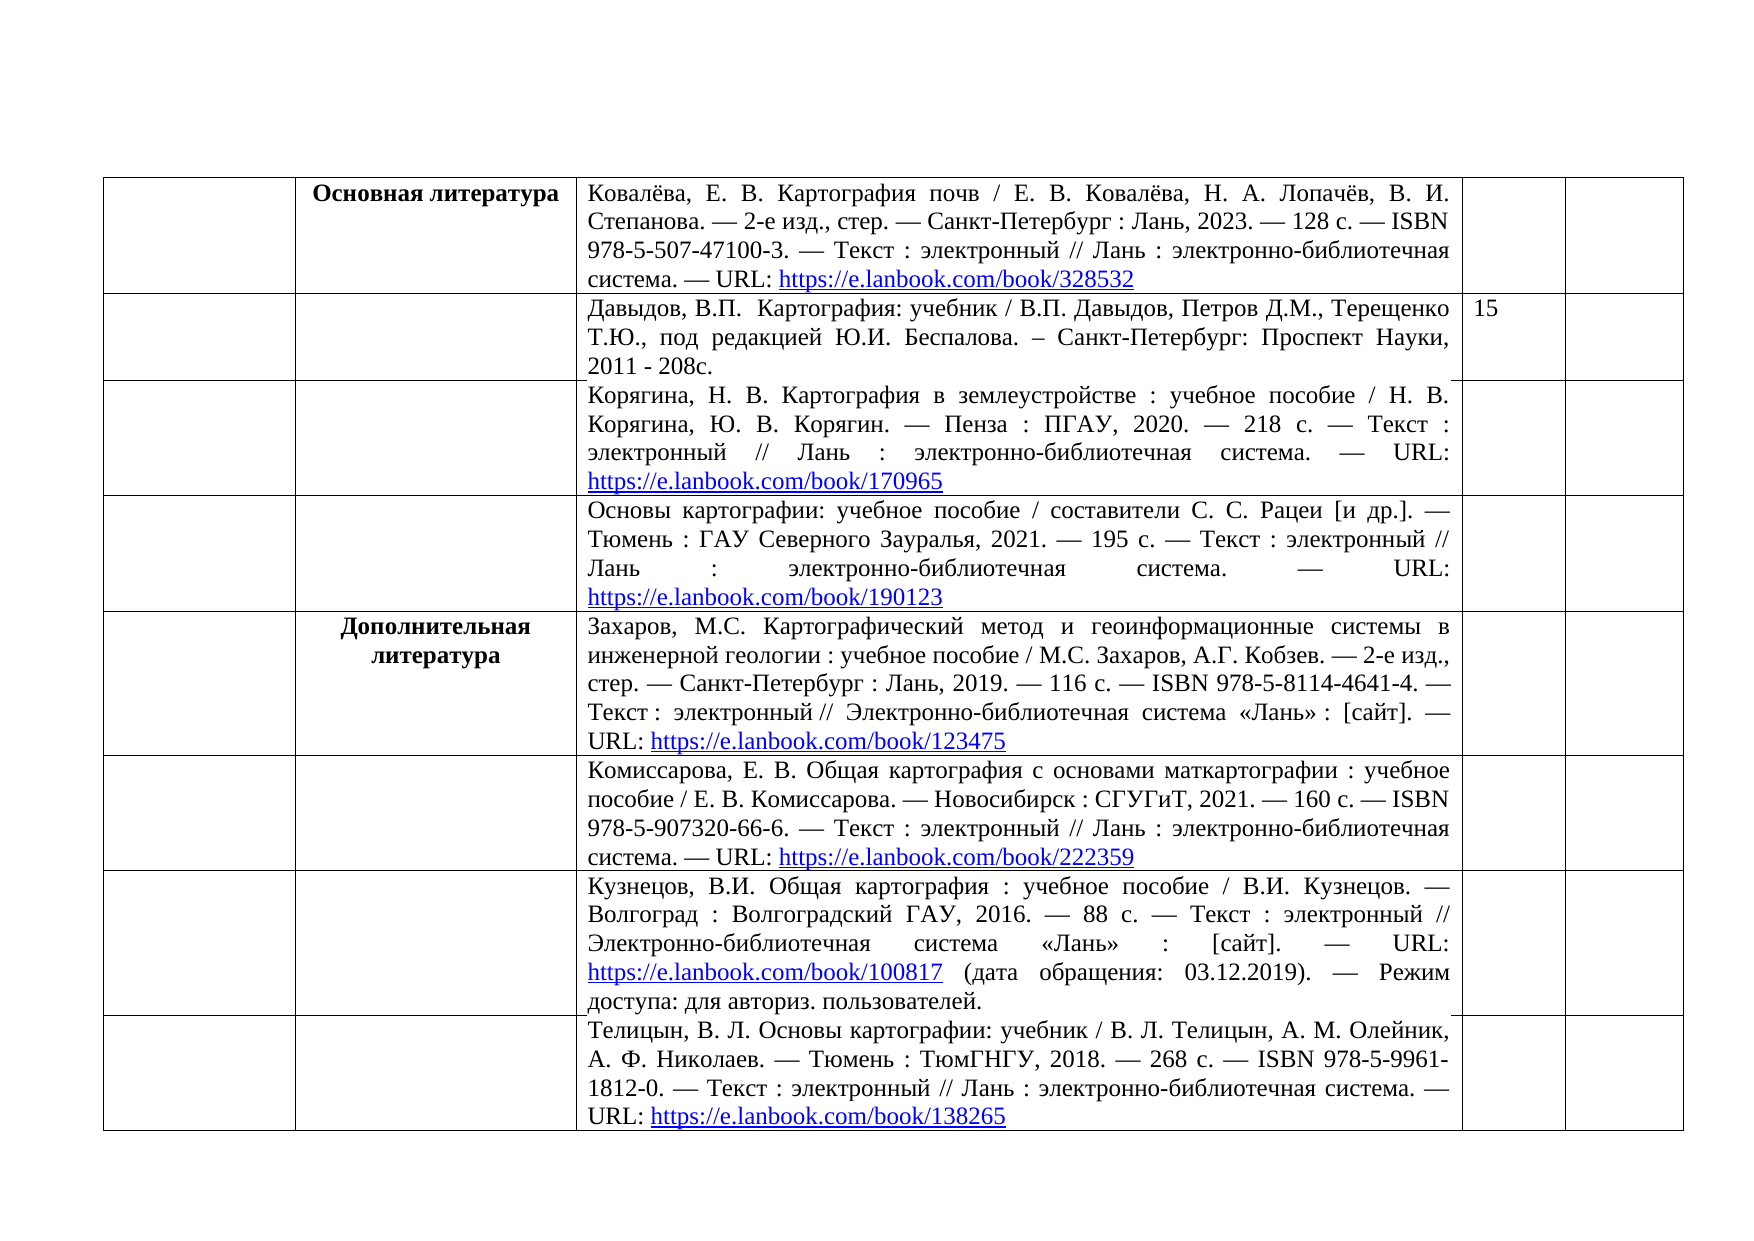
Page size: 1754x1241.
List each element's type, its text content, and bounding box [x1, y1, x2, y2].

table_cell [104, 612, 295, 755]
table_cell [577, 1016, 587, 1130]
table_cell [1566, 1016, 1683, 1130]
table_cell [296, 496, 576, 611]
table_cell Комиссарова, Е. В. Общая картография с основами маткартографии : учебное пособие / Е. В. Комиссарова. — Новосибирск : СГУГиТ, 2021. — 160 с. — ISBN 978-5-907320-66-6. — Текст : электронный // Лань : электронно-библиотечная система. — URL: https://e.lanbook.com/book/222359 [577, 756, 1462, 870]
table_cell [1566, 612, 1683, 755]
table_cell [1463, 612, 1565, 755]
table_cell Корягина, Н. В. Картография в землеустройстве : учебное пособие / Н. В. Корягина, Ю. В. Корягин. — Пенза : ПГАУ, 2020. — 218 с. — Текст : электронный // Лань : электронно-библиотечная система. — URL: https://e.lanbook.com/book/170965 [577, 381, 1462, 495]
table_cell [1566, 871, 1683, 1014]
table_cell [1463, 496, 1565, 611]
table_cell [296, 756, 576, 870]
table_cell Дополнительная литература [296, 612, 576, 755]
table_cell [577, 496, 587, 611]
table_cell [104, 381, 295, 495]
table_cell [1566, 294, 1683, 379]
table_cell Давыдов, В.П. Картография: учебник / В.П. Давыдов, Петров Д.М., Терещенко Т.Ю., под редакцией Ю.И. Беспалова. – Санкт-Петербург: Проспект Науки, 2011 - 208с. [577, 294, 1462, 379]
table_cell [1463, 756, 1565, 870]
table_cell [1566, 178, 1683, 293]
table_cell [296, 381, 576, 495]
table_cell Основная литература [296, 178, 576, 293]
table_cell [104, 178, 295, 293]
table_cell Ковалёва, Е. В. Картография почв / Е. В. Ковалёва, Н. А. Лопачёв, В. И. Степанова. — 2-е изд., стер. — Санкт-Петербург : Лань, 2023. — 128 с. — ISBN 978-5-507-47100-3. — Текст : электронный // Лань : электронно-библиотечная система. — URL: https://e.lanbook.com/book/328532 [577, 178, 1462, 293]
table_cell [296, 1016, 576, 1130]
table_cell [1566, 756, 1683, 870]
table_cell [104, 294, 295, 379]
table_cell Кузнецов, В.И. Общая картография : учебное пособие / В.И. Кузнецов. — Волгоград : Волгоградский ГАУ, 2016. — 88 с. — Текст : электронный // Электронно-библиотечная система «Лань» : [сайт]. — URL: https://e.lanbook.com/book/100817 (дата обращения: 03.12.2019). — Режим доступа: для авториз. пользователей. [577, 871, 1462, 1014]
table_cell [104, 496, 295, 611]
table_cell [1566, 381, 1683, 495]
table_cell [104, 871, 295, 1014]
table_cell [104, 1016, 295, 1130]
table_cell [1463, 381, 1565, 495]
table_cell 15 [1463, 294, 1565, 379]
table_cell [1463, 871, 1565, 1014]
table_cell [296, 871, 576, 1014]
table_cell Основы картографии: учебное пособие / составители С. С. Рацеи [и др.]. — Тюмень : ГАУ Северного Зауралья, 2021. — 195 с. — Текст : электронный // Лань : электронно-библиотечная система. — URL: https://e.lanbook.com/book/190123 [943, 496, 1462, 611]
table_cell [296, 294, 576, 379]
table_cell [104, 756, 295, 870]
table_cell Телицын, В. Л. Основы картографии: учебник / В. Л. Телицын, А. М. Олейник, А. Ф. Николаев. — Тюмень : ТюмГНГУ, 2018. — 268 с. — ISBN 978-5-9961-1812-0. — Текст : электронный // Лань : электронно-библиотечная система. — URL: https://e.lanbook.com/book/138265 [1006, 1016, 1462, 1130]
table_cell [1463, 1016, 1565, 1130]
table_cell [1463, 178, 1565, 293]
table_cell Захаров, М.С. Картографический метод и геоинформационные системы в инженерной геологии : учебное пособие / М.С. Захаров, А.Г. Кобзев. — 2-е изд., стер. — Санкт-Петербург : Лань, 2019. — 116 с. — ISBN 978-5-8114-4641-4. — Текст : электронный // Электронно-библиотечная система «Лань» : [сайт]. — URL: https://e.lanbook.com/book/123475 [577, 612, 1462, 755]
table_cell [1566, 496, 1683, 611]
